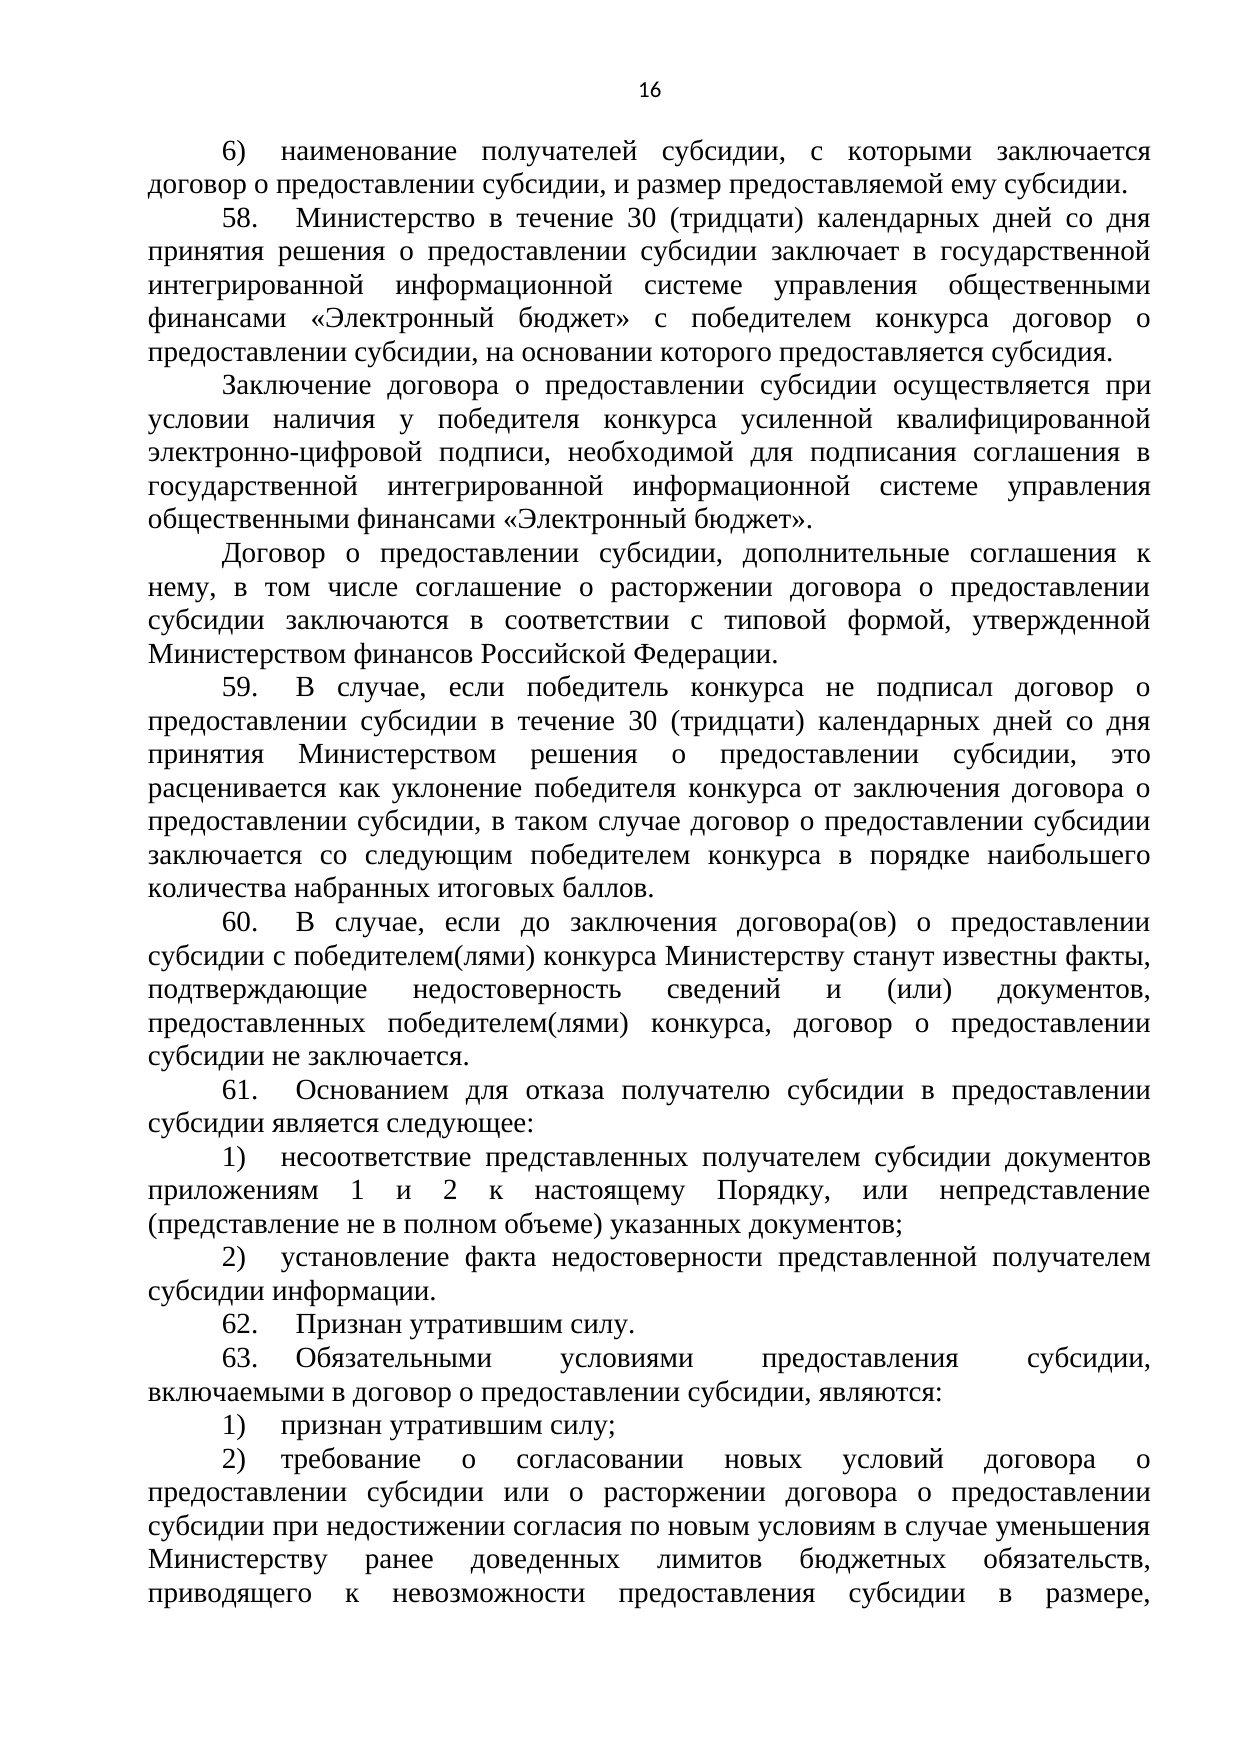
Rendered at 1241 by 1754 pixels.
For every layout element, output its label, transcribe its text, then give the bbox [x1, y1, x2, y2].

list Обязательными условиями предоставления субсидии, включаемыми в договор о предоставлении субсидии, являются: [148, 1340, 1152, 1407]
list Основанием для отказа получателю субсидии в предоставлении субсидии является следующее: [148, 1072, 1152, 1139]
list наименование получателей субсидии, с которыми заключается договор о предоставлении субсидии, и размер предоставляемой ему субсидии. [148, 133, 1152, 200]
list В случае, если до заключения договора(ов) о предоставлении субсидии с победителем(лями) конкурса Министерству станут известны факты, подтверждающие недостоверность сведений и (или) документов, предоставленных победителем(лями) конкурса, договор о предоставлении субсидии не заключается. [148, 904, 1152, 1072]
list признан утратившим силу; [148, 1407, 1152, 1441]
list Министерство в течение 30 (тридцати) календарных дней со дня принятия решения о предоставлении субсидии заключает в государственной интегрированной информационной системе управления общественными финансами «Электронный бюджет» с победителем конкурса договор о предоставлении субсидии, на основании которого предоставляется субсидия. [148, 200, 1152, 367]
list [148, 1441, 1152, 1608]
text Договор о предоставлении субсидии, дополнительные соглашения к нему, в том числе соглашение о расторжении договора о предоставлении субсидии заключаются в соответствии с типовой формой, утвержденной Министерством финансов Российской Федерации. [148, 535, 1152, 669]
text Заключение договора о предоставлении субсидии осуществляется при условии наличия у победителя конкурса усиленной квалифицированной электронно-цифровой подписи, необходимой для подписания соглашения в государственной интегрированной информационной системе управления общественными финансами «Электронный бюджет». [148, 367, 1152, 535]
list несоответствие представленных получателем субсидии документов приложениям 1 и 2 к настоящему Порядку, или непредставление (представление не в полном объеме) указанных документов; [148, 1139, 1152, 1239]
list установление факта недостоверности представленной получателем субсидии информации. [148, 1239, 1152, 1307]
list В случае, если победитель конкурса не подписал договор о предоставлении субсидии в течение 30 (тридцати) календарных дней со дня принятия Министерством решения о предоставлении субсидии, это расценивается как уклонение победителя конкурса от заключения договора о предоставлении субсидии, в таком случае договор о предоставлении субсидии заключается со следующим победителем конкурса в порядке наибольшего количества набранных итоговых баллов. [148, 669, 1152, 904]
list Признан утратившим силу. [148, 1307, 1152, 1340]
